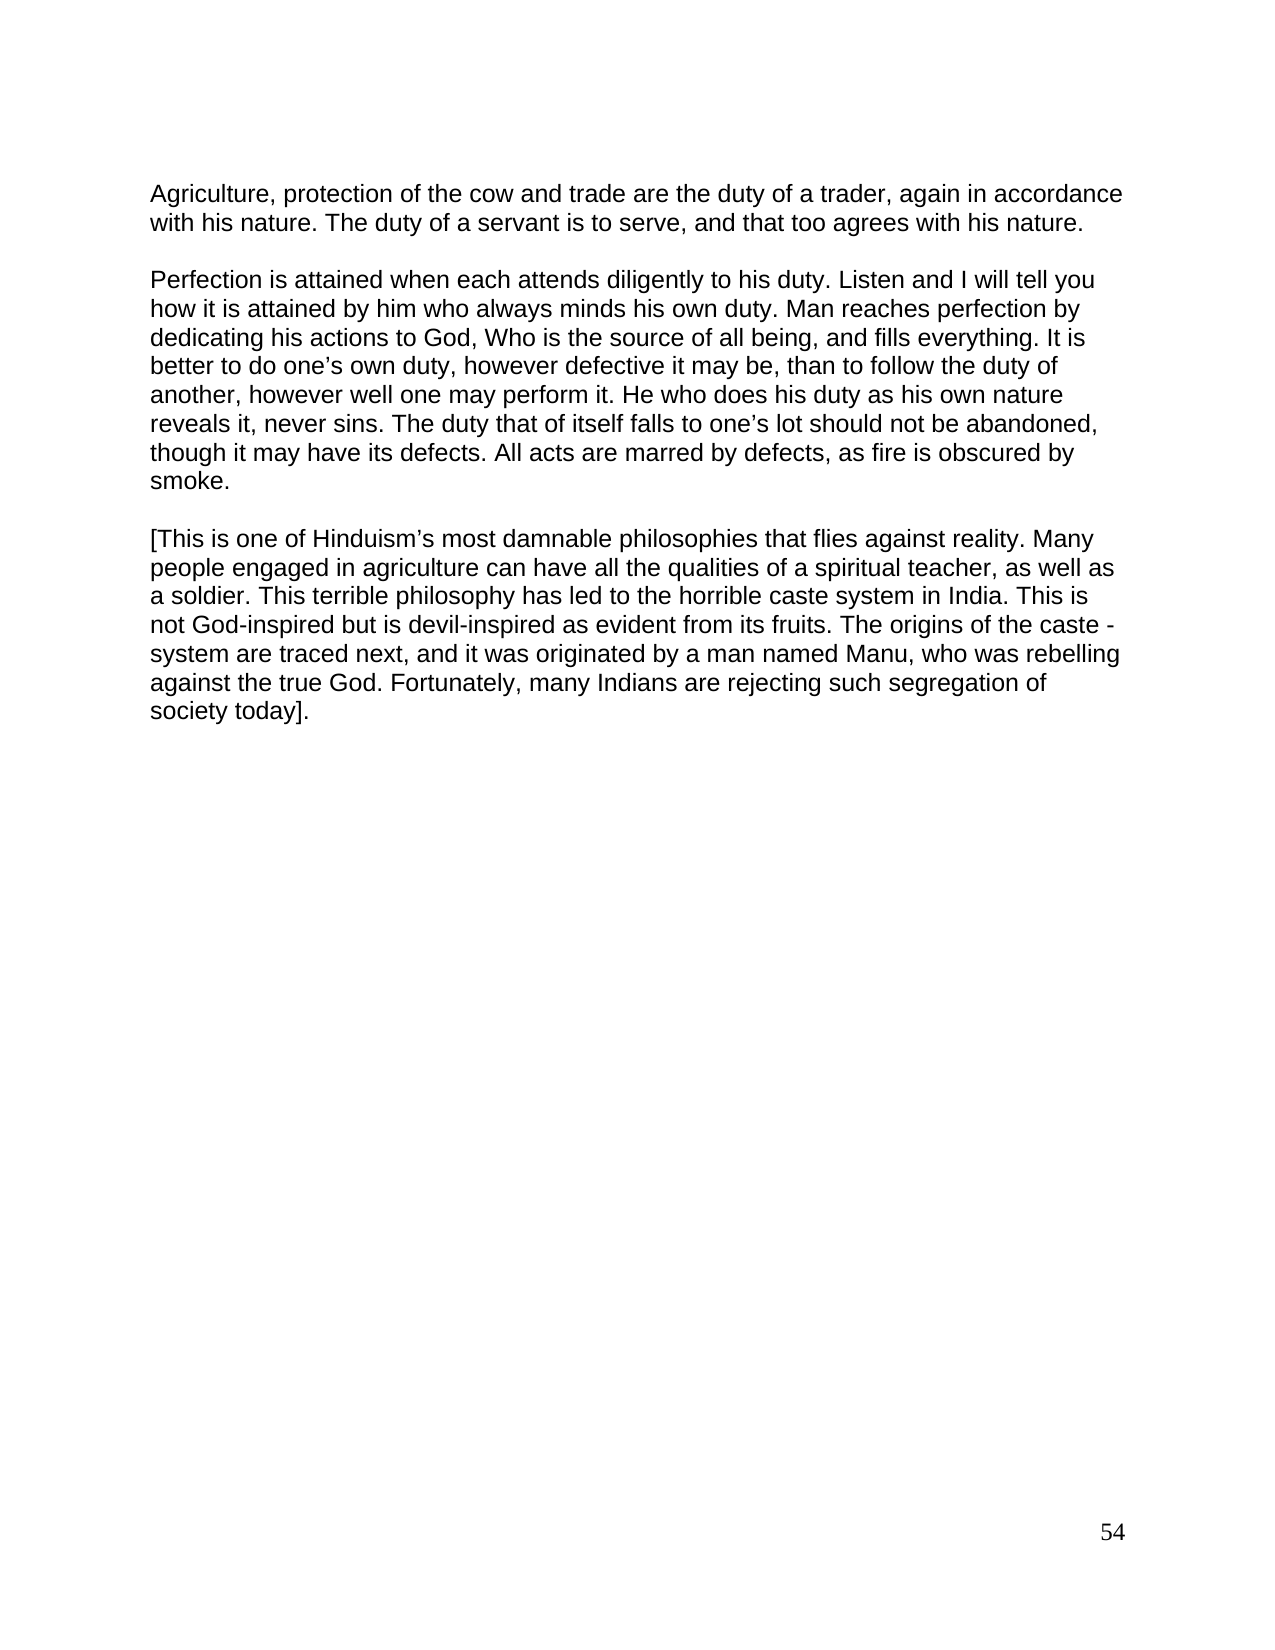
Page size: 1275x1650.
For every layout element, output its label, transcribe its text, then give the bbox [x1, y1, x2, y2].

text another, however well one may perform it. He who does his duty as his own nature [150, 380, 1125, 409]
text [This is one of Hinduism’s most damnable philosophies that flies against reality. Many people engaged in agriculture can have all the qualities of a spiritual teacher, as well as a soldier. This terrible philosophy has led to the horrible caste system in India. This is not God-inspired but is devil-inspired as evident from its fruits. The origins of the caste -system are traced next, and it was originated by a man named Manu, who was rebelling against the true God. Fortunately, many Indians are rejecting such segregation of society today]. [150, 524, 1125, 725]
text how it is attained by him who always minds his own duty. Man reaches perfection by dedicating his actions to God, Who is the source of all being, and fills everything. It is better to do one’s own duty, however defective it may be, than to follow the duty of [150, 294, 1125, 380]
text Agriculture, protection of the cow and trade are the duty of a trader, again in accordance [150, 179, 1125, 207]
text Perfection is attained when each attends diligently to his duty. Listen and I will tell you [150, 265, 1125, 294]
text with his nature. The duty of a servant is to serve, and that too agrees with his nature. [150, 207, 1125, 236]
text reveals it, never sins. The duty that of itself falls to one’s lot should not be abandoned, though it may have its defects. All acts are marred by defects, as fire is obscured by smoke. [150, 409, 1125, 495]
